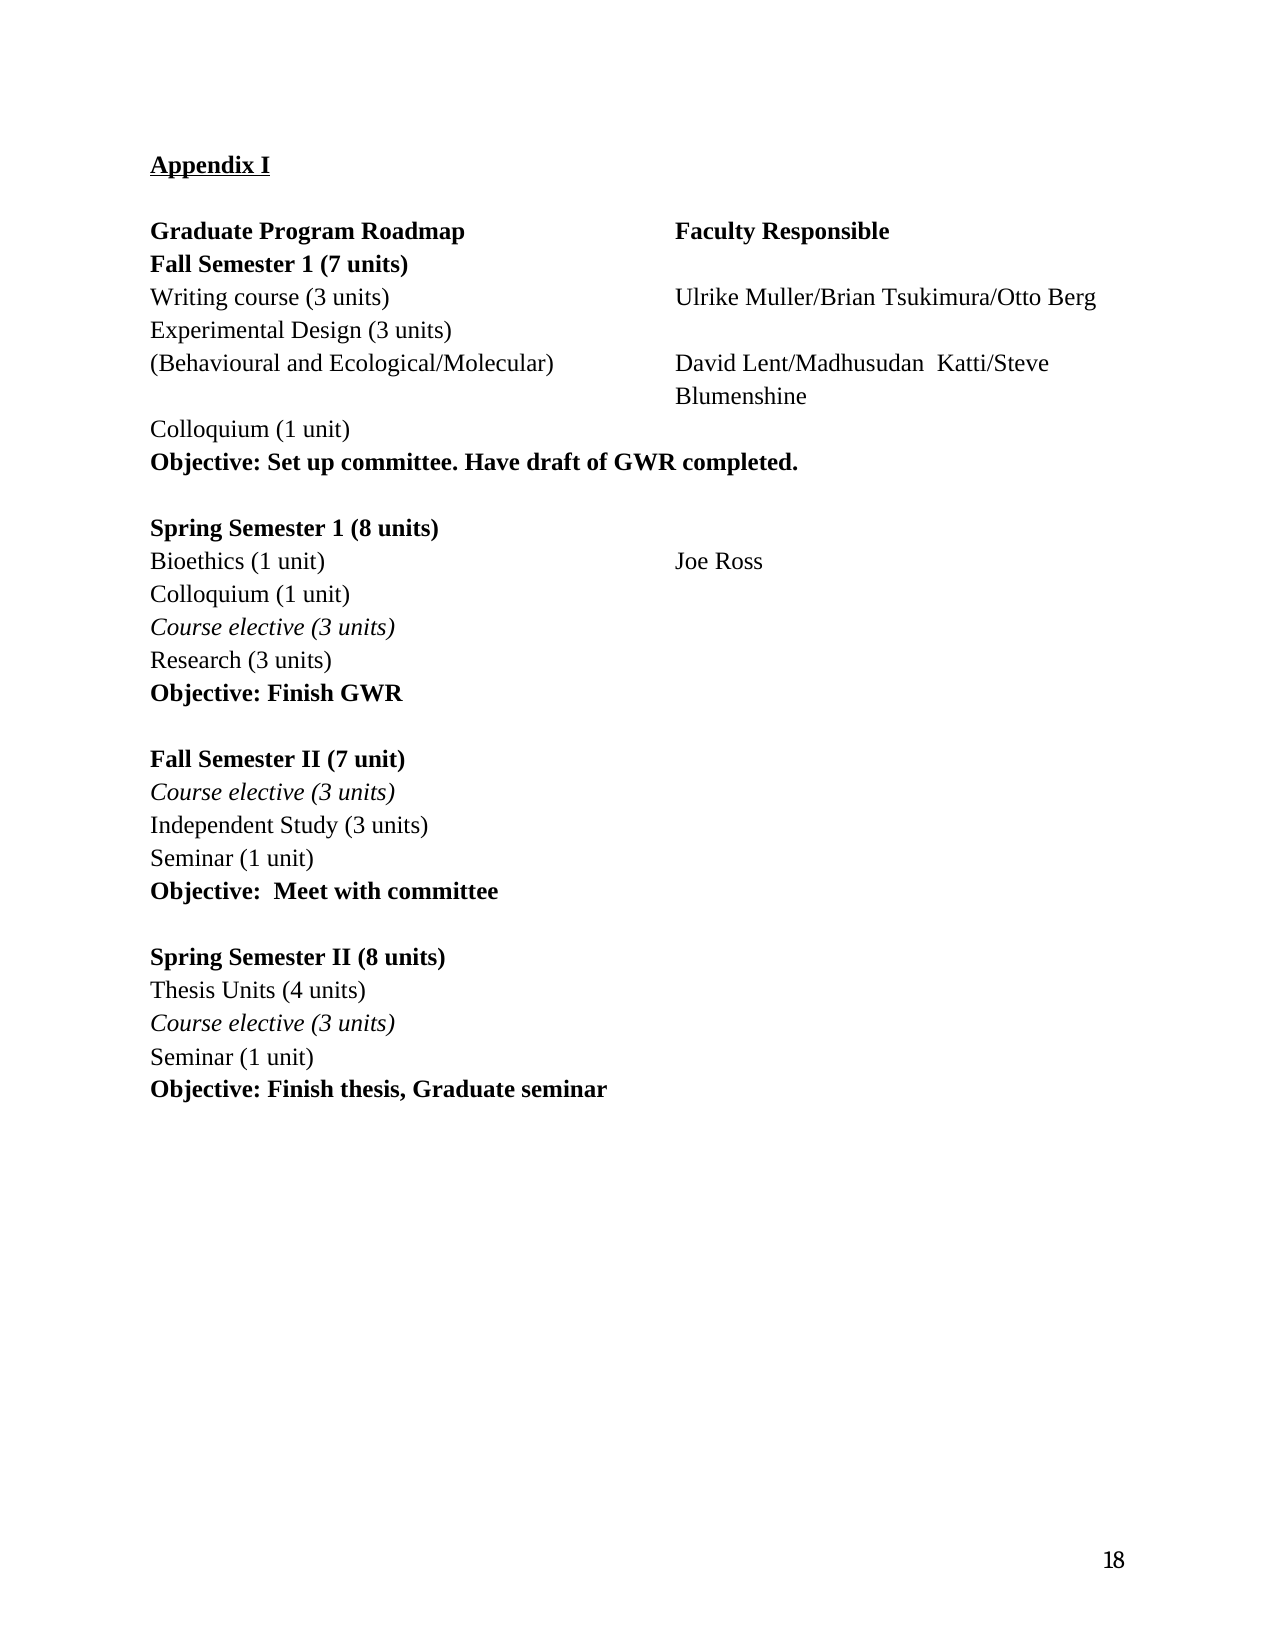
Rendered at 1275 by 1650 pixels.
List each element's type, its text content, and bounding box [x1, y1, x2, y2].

text Seminar (1 unit) [150, 843, 1125, 872]
text Course elective (3 units) [150, 1008, 1125, 1037]
text Graduate Program Roadmap Faculty Responsible [150, 216, 1125, 245]
text Writing course (3 units) Ulrike Muller/Brian Tsukimura/Otto Berg [150, 282, 1125, 311]
text Bioethics (1 unit) Joe Ross [150, 546, 1125, 575]
text Colloquium (1 unit) [150, 414, 1125, 443]
text Course elective (3 units) [150, 777, 1125, 806]
text Seminar (1 unit) [150, 1042, 1125, 1070]
text Appendix I [150, 150, 1125, 179]
text Spring Semester 1 (8 units) [150, 513, 1125, 542]
text Fall Semester 1 (7 units) [150, 249, 1125, 278]
text Course elective (3 units) [150, 612, 1125, 641]
text Objective: Set up committee. Have draft of GWR completed. [150, 447, 1125, 476]
text Thesis Units (4 units) [150, 976, 1125, 1004]
text Objective: Finish GWR [150, 678, 1125, 707]
text Fall Semester II (7 unit) [150, 744, 1125, 773]
text (Behavioural and Ecological/Molecular) David Lent/Madhusudan Katti/Steve Blumenshine [150, 348, 1125, 410]
text Independent Study (3 units) [150, 810, 1125, 839]
text Spring Semester II (8 units) [150, 942, 1125, 971]
text Colloquium (1 unit) [150, 579, 1125, 608]
text Objective: Finish thesis, Graduate seminar [150, 1074, 1125, 1103]
text Objective: Meet with committee [150, 876, 1125, 905]
text Experimental Design (3 units) [150, 315, 1125, 344]
text Research (3 units) [150, 645, 1125, 674]
